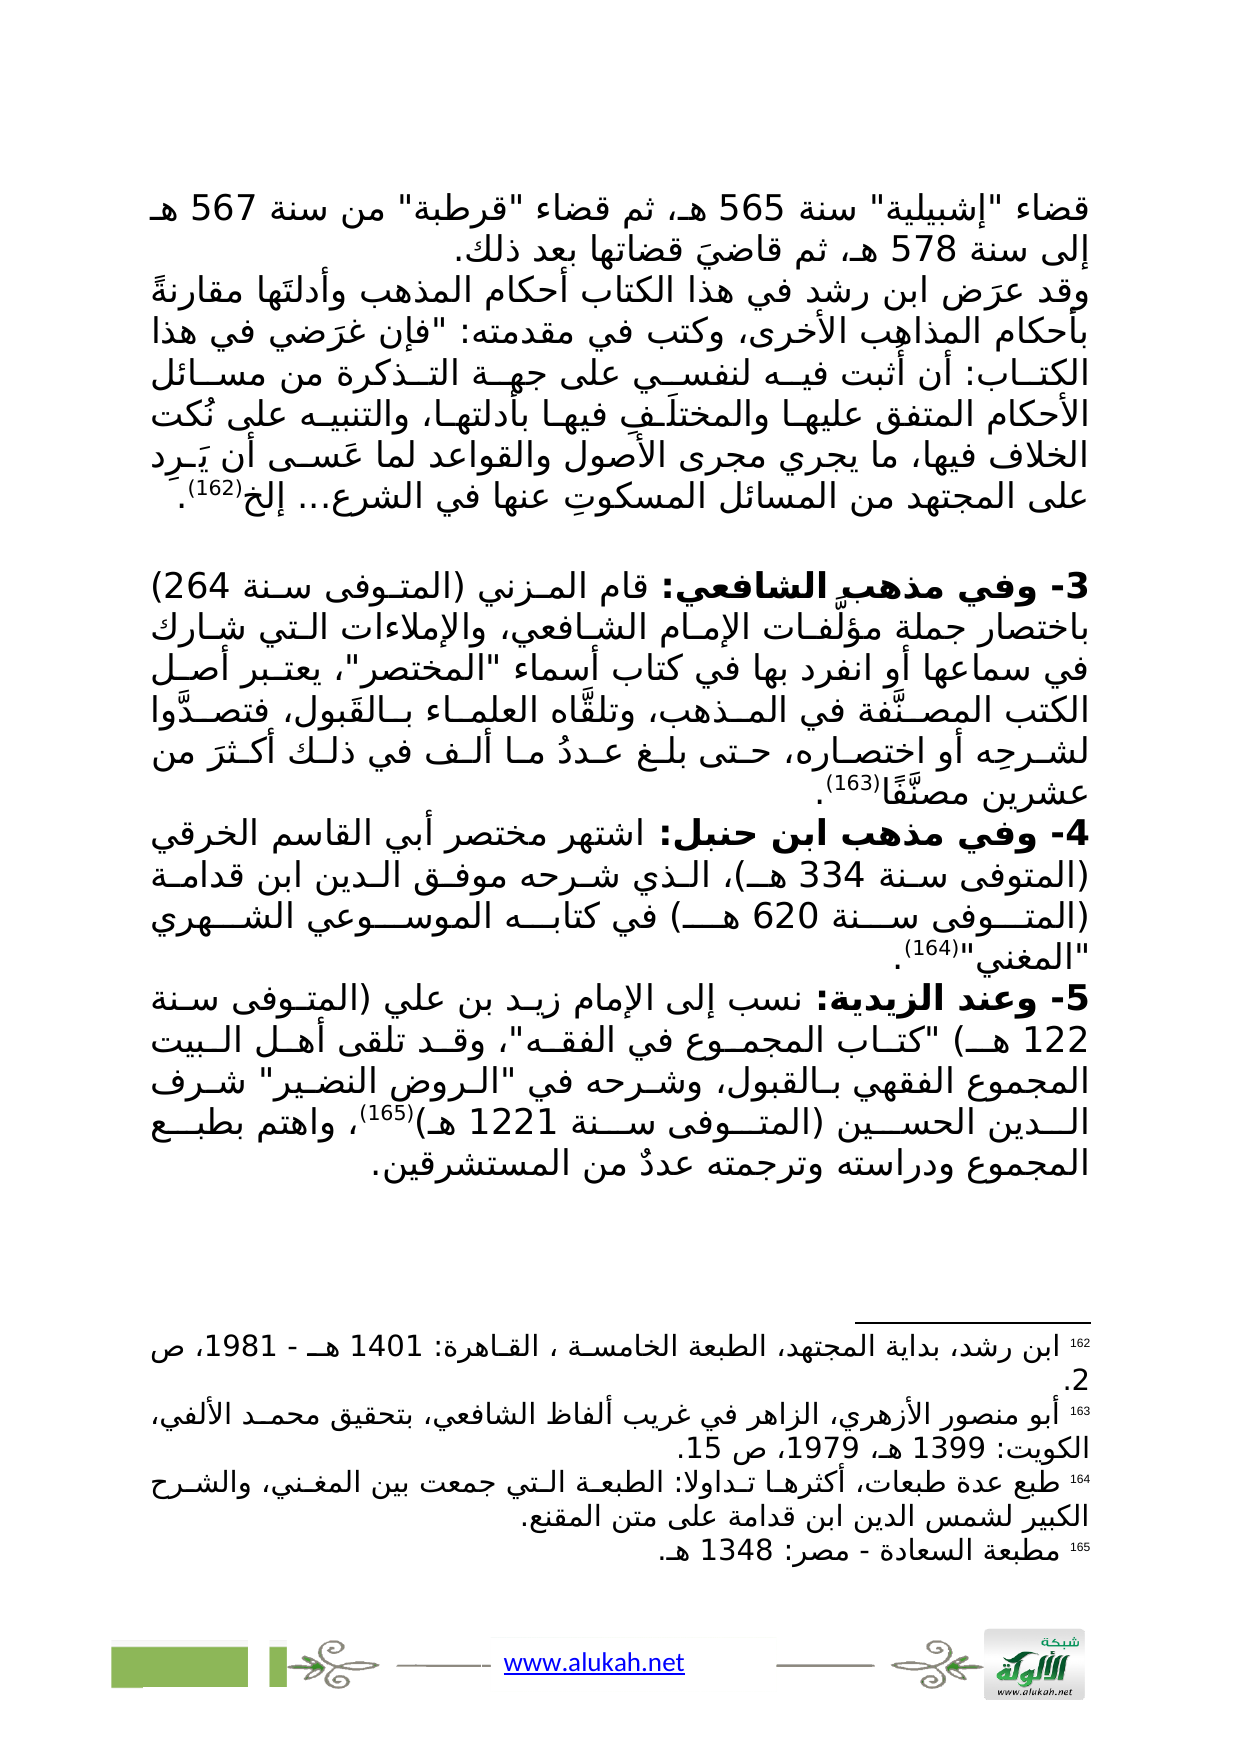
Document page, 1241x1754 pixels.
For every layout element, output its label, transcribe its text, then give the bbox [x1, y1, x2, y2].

text 3- وفي مذهب الشافعي: قام المزني (المتوفى سنة 264) باختصار جملة مؤلَّفات الإمام الشافعي، والإملاءات التي شارك في سماعها أو انفرد بها في كتاب أسماء "المختصر"، يعتبر أصل الكتب المصنَّفة في المذهب، وتلقَّاه العلماء بالقَبول، فتصدَّوا لشرحِه أو اختصاره، حتى بلغ عددُ ما ألف في ذلك أكثرَ من عشرين مصنَّفًا(). [150, 565, 1090, 813]
list وقد عرَض ابن رشد في هذا الكتاب أحكام المذهب وأدلتَها مقارنةً بأحكام المذاهب الأخرى، وكتب في مقدمته: "فإن غرَضي في هذا الكتاب: أن أُثبت فيه لنفسي على جهة التذكرة من مسائل الأحكام المتفق عليها والمختلَفِ فيها بأدلتها، والتنبيه على نُكت الخلاف فيها، ما يجري مجرى الأصول والقواعد لما عَسى أن يَرِد على المجتهد من المسائل المسكوتِ عنها في الشرع... إلخ(). [150, 270, 1090, 517]
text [150, 187, 1090, 270]
text 5- وعند الزيدية: نسب إلى الإمام زيد بن علي (المتوفى سنة 122 هـ) "كتاب المجموع في الفقه"، وقد تلقى أهل البيت المجموع الفقهي بالقبول، وشرحه في "الروض النضير" شرف الدين الحسين (المتوفى سنة 1221 هـ)()، واهتم بطبع المجموع ودراسته وترجمته عددٌ من المستشرقين. [150, 978, 1090, 1184]
text 4- وفي مذهب ابن حنبل: اشتهر مختصر أبي القاسم الخرقي (المتوفى سنة 334 هـ)، الذي شرحه موفق الدين ابن قدامة (المتوفى سنة 620 هـ) في كتابه الموسوعي الشهري "المغني"(). [150, 813, 1090, 978]
picture [110, 1625, 1085, 1707]
